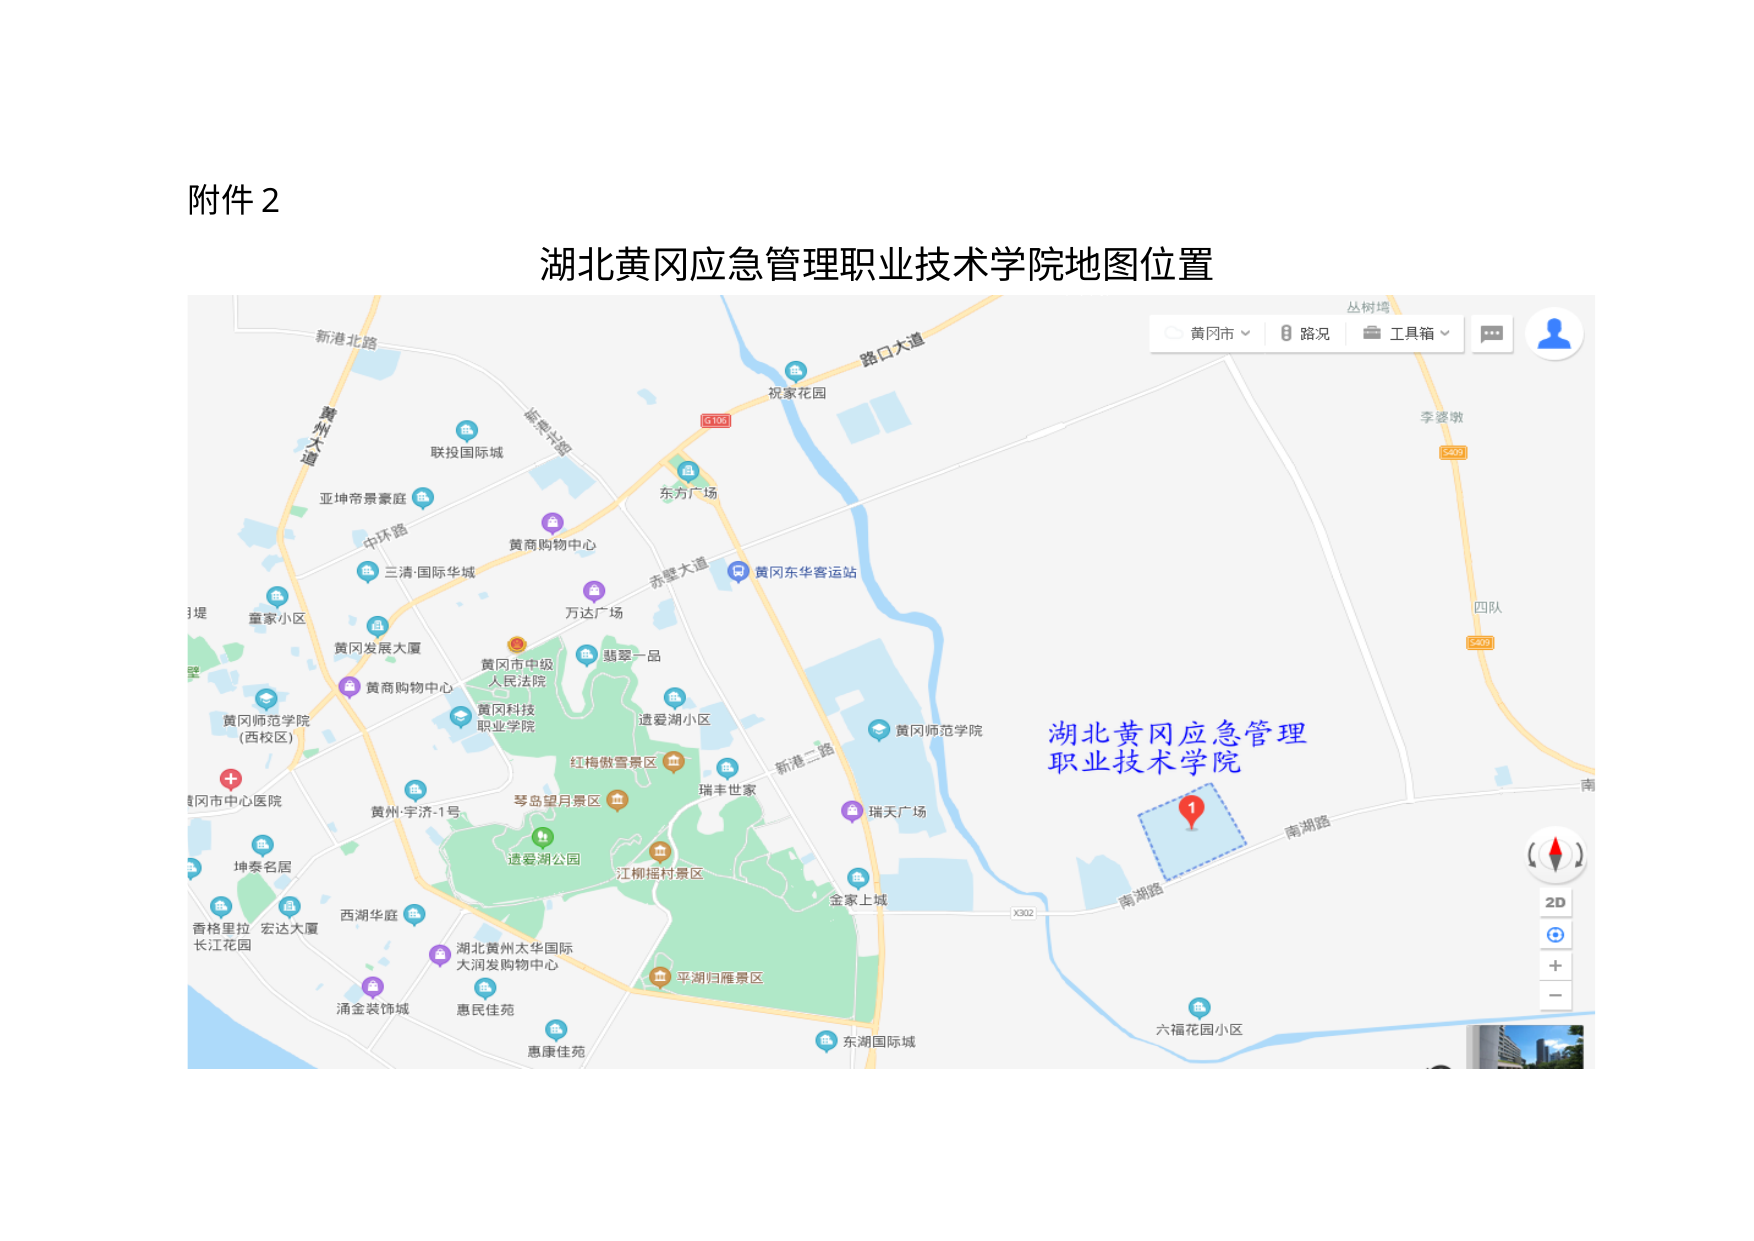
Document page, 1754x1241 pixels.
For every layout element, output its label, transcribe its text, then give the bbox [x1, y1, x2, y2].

text 湖北黄冈应急管理职业技术学院地图位置 [187, 230, 1566, 295]
picture [187, 295, 1596, 1069]
text 附件2 [187, 165, 1566, 230]
